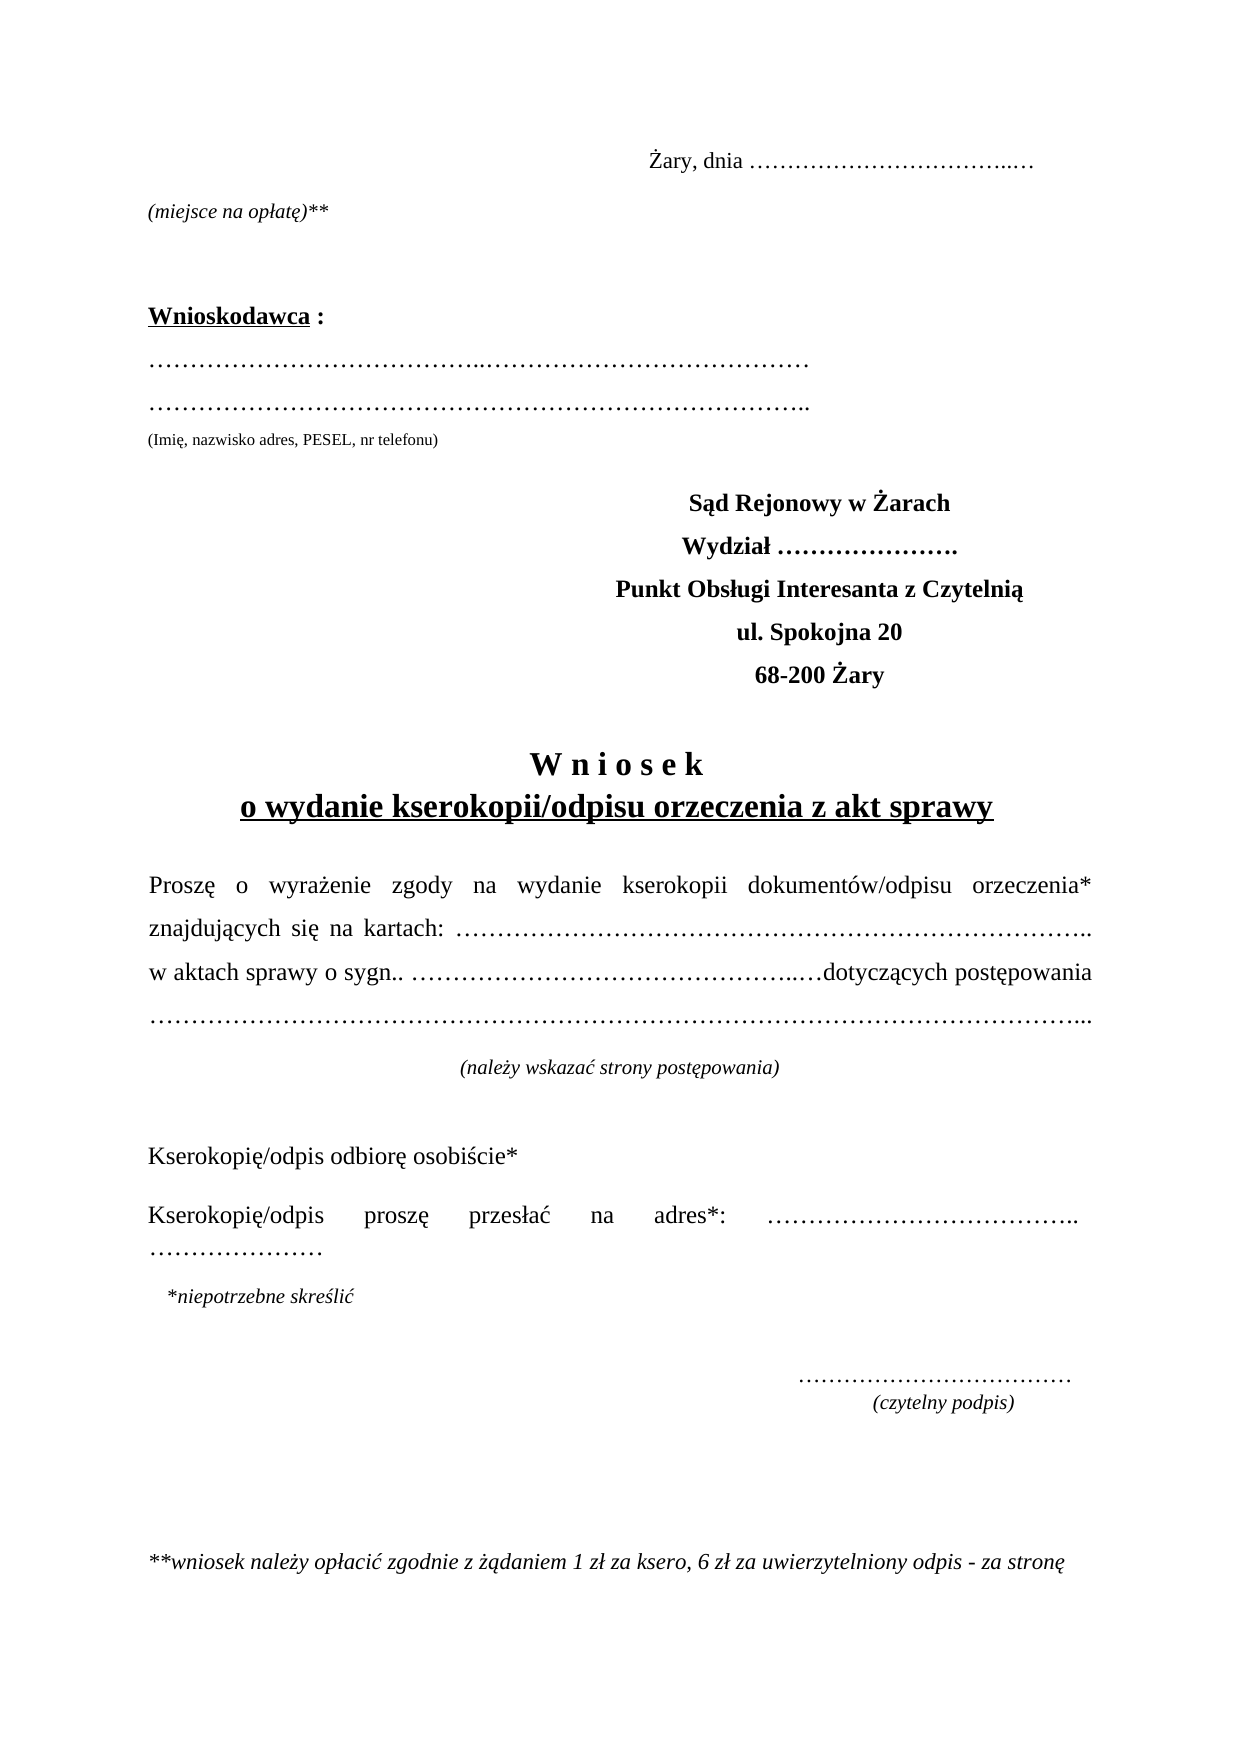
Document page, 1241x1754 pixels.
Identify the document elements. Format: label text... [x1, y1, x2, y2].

text (czytelny podpis) [796, 1390, 1093, 1414]
text (miejsce na opłatę)** [148, 199, 1089, 223]
text 68-200 Żary [546, 660, 1093, 689]
text Proszę o wyrażenie zgody na wydanie kserokopii dokumentów/odpisu orzeczenia* znajdujących się na kartach: ………………………………………………………………….. w aktach sprawy o sygn.. ………………………………………..…dotyczących postępowania …………………………………………………………………………………………………... [149, 870, 1093, 1028]
text ul. Spokojna 20 [546, 617, 1093, 646]
text Punkt Obsługi Interesanta z Czytelnią [546, 574, 1093, 603]
text (należy wskazać strony postępowania) [149, 1055, 1093, 1079]
text Wydział …………………. [546, 531, 1093, 559]
text ……………………………… [797, 1361, 1093, 1388]
text …………………………………..………………………………… [148, 344, 1086, 373]
text Sąd Rejonowy w Żarach [546, 488, 1093, 516]
text **wniosek należy opłacić zgodnie z żądaniem 1 zł za ksero, 6 zł za uwierzytelniony odpis - za stronę [148, 1548, 1083, 1574]
text *niepotrzebne skreślić [156, 1284, 1093, 1308]
subtitle W n i o s e k [147, 745, 1086, 783]
text Wnioskodawca : [148, 301, 1086, 329]
text (Imię, nazwisko adres, PESEL, nr telefonu) [148, 430, 1086, 449]
text Kserokopię/odpis proszę przesłać na adres*: ………………………………..………………… [148, 1200, 1079, 1261]
text Żary, dnia ……………………………..… [649, 148, 1089, 174]
text …………………………………………………………………….. [148, 387, 1086, 416]
text Kserokopię/odpis odbiorę osobiście* [148, 1141, 1079, 1170]
text o wydanie kserokopii/odpisu orzeczenia z akt sprawy [148, 786, 1086, 824]
